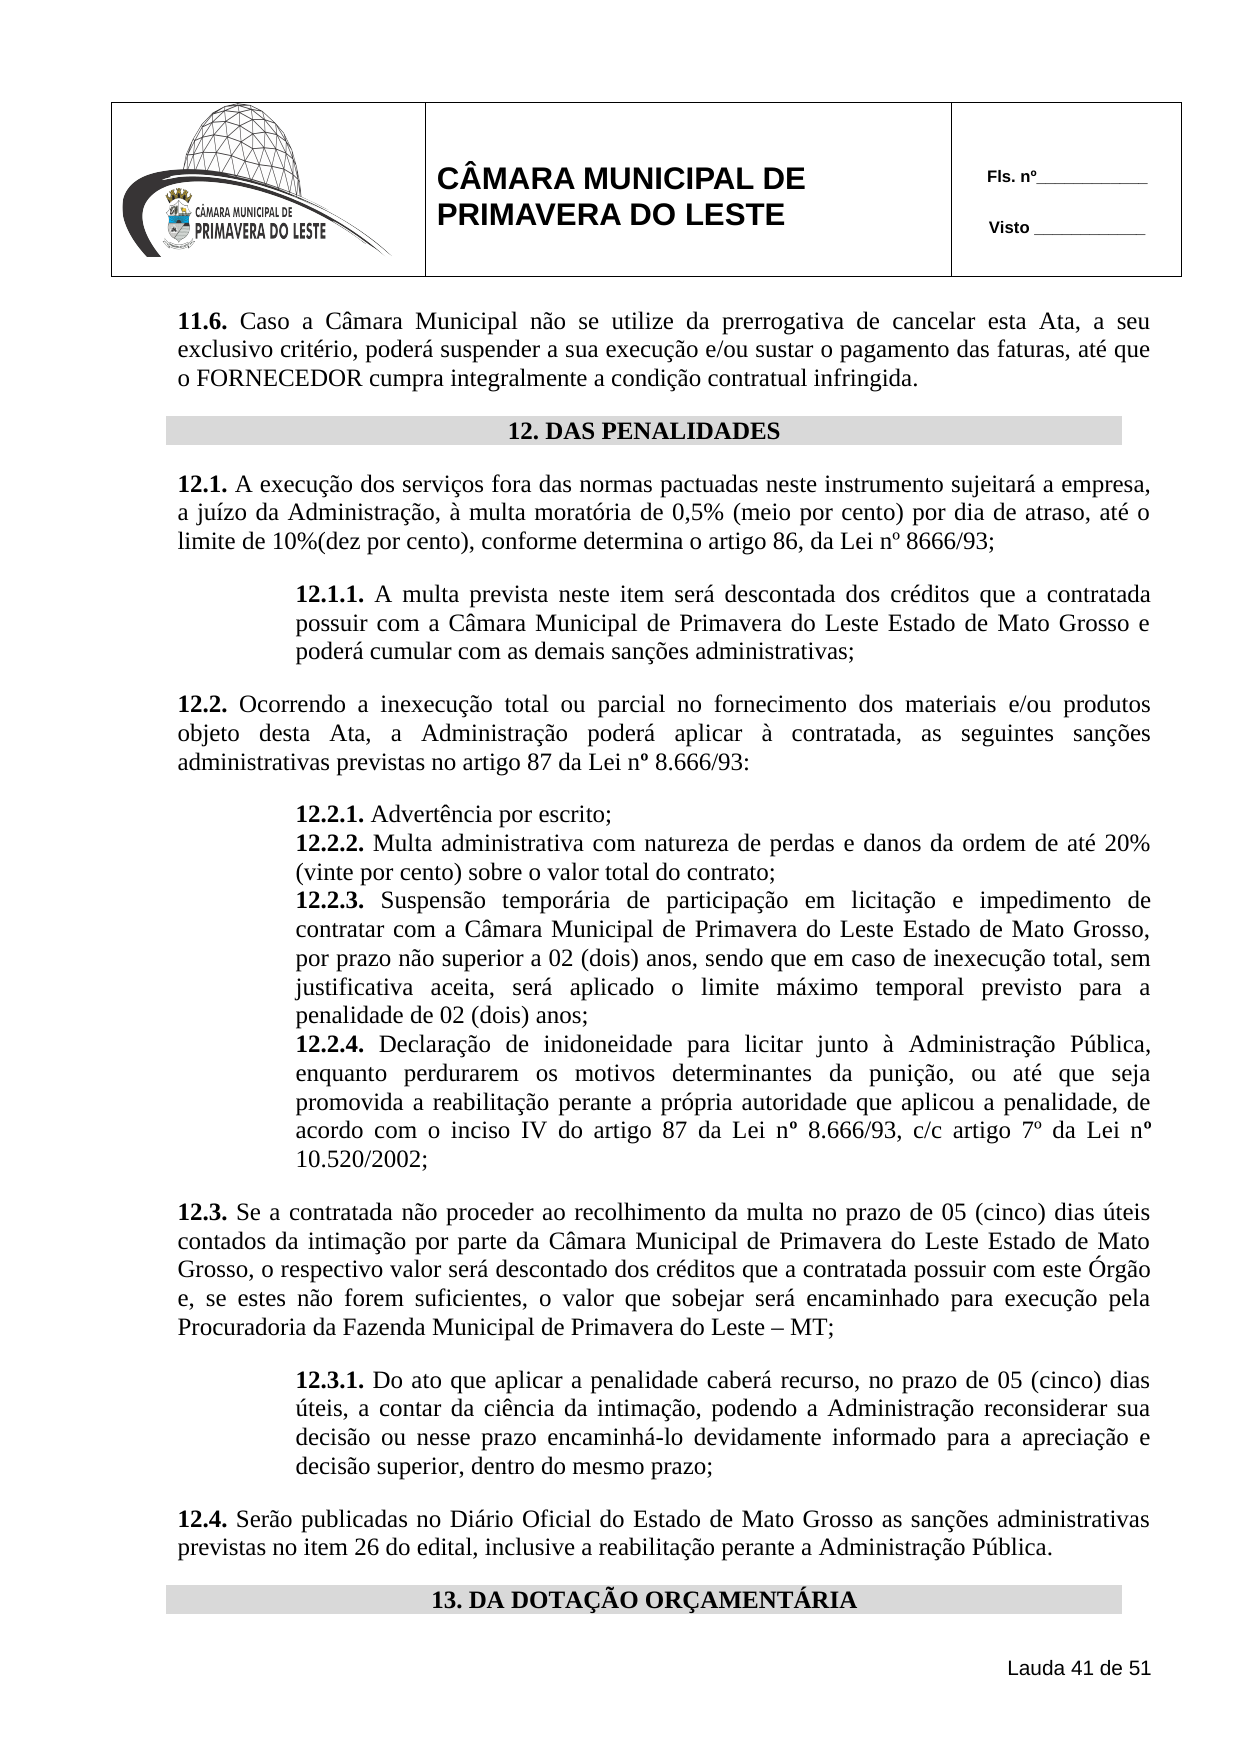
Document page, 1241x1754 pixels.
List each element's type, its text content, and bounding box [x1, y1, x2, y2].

text 12.1. A execução dos serviços fora das normas pactuadas neste instrumento sujeitará a empresa, a juízo da Administração, à multa moratória de 0,5% (meio por cento) por dia de atraso, até o limite de 10%(dez por cento), conforme determina o artigo 86, da Lei nº 8666/93; [177, 469, 1152, 555]
text 12.3. Se a contratada não proceder ao recolhimento da multa no prazo de 05 (cinco) dias úteis contados da intimação por parte da Câmara Municipal de Primavera do Leste Estado de Mato Grosso, o respectivo valor será descontado dos créditos que a contratada possuir com este Órgão e, se estes não forem suficientes, o valor que sobejar será encaminhado para execução pela Procuradoria da Fazenda Municipal de Primavera do Leste – MT; [177, 1197, 1152, 1341]
text 12.2.3. Suspensão temporária de participação em licitação e impedimento de contratar com a Câmara Municipal de Primavera do Leste Estado de Mato Grosso, por prazo não superior a 02 (dois) anos, sendo que em caso de inexecução total, sem justificativa aceita, será aplicado o limite máximo temporal previsto para a penalidade de 02 (dois) anos; [295, 886, 1152, 1029]
table_header 12. DAS PENALIDADES [166, 416, 1122, 445]
text 12.2.2. Multa administrativa com natureza de perdas e danos da ordem de até 20% (vinte por cento) sobre o valor total do contrato; [295, 828, 1152, 886]
text 12.2. Ocorrendo a inexecução total ou parcial no fornecimento dos materiais e/ou produtos objeto desta Ata, a Administração poderá aplicar à contratada, as seguintes sanções administrativas previstas no artigo 87 da Lei nº 8.666/93: [177, 689, 1152, 775]
text 12.3.1. Do ato que aplicar a penalidade caberá recurso, no prazo de 05 (cinco) dias úteis, a contar da ciência da intimação, podendo a Administração reconsiderar sua decisão ou nesse prazo encaminhá-lo devidamente informado para a apreciação e decisão superior, dentro do mesmo prazo; [295, 1365, 1152, 1480]
table_header 13. DA DOTAÇÃO ORÇAMENTÁRIA [166, 1585, 1122, 1614]
picture [122, 103, 393, 257]
text 12.2.4. Declaração de inidoneidade para licitar junto à Administração Pública, enquanto perdurarem os motivos determinantes da punição, ou até que seja promovida a reabilitação perante a própria autoridade que aplicou a penalidade, de acordo com o inciso IV do artigo 87 da Lei nº 8.666/93, c/c artigo 7º da Lei nº 10.520/2002; [295, 1029, 1152, 1173]
text 12.2.1. Advertência por escrito; [295, 799, 1152, 828]
text 11.6. Caso a Câmara Municipal não se utilize da prerrogativa de cancelar esta Ata, a seu exclusivo critério, poderá suspender a sua execução e/ou sustar o pagamento das faturas, até que o FORNECEDOR cumpra integralmente a condição contratual infringida. [177, 306, 1152, 392]
text 12.4. Serão publicadas no Diário Oficial do Estado de Mato Grosso as sanções administrativas previstas no item 26 do edital, inclusive a reabilitação perante a Administração Pública. [177, 1504, 1152, 1561]
text 12.1.1. A multa prevista neste item será descontada dos créditos que a contratada possuir com a Câmara Municipal de Primavera do Leste Estado de Mato Grosso e poderá cumular com as demais sanções administrativas; [295, 579, 1152, 665]
